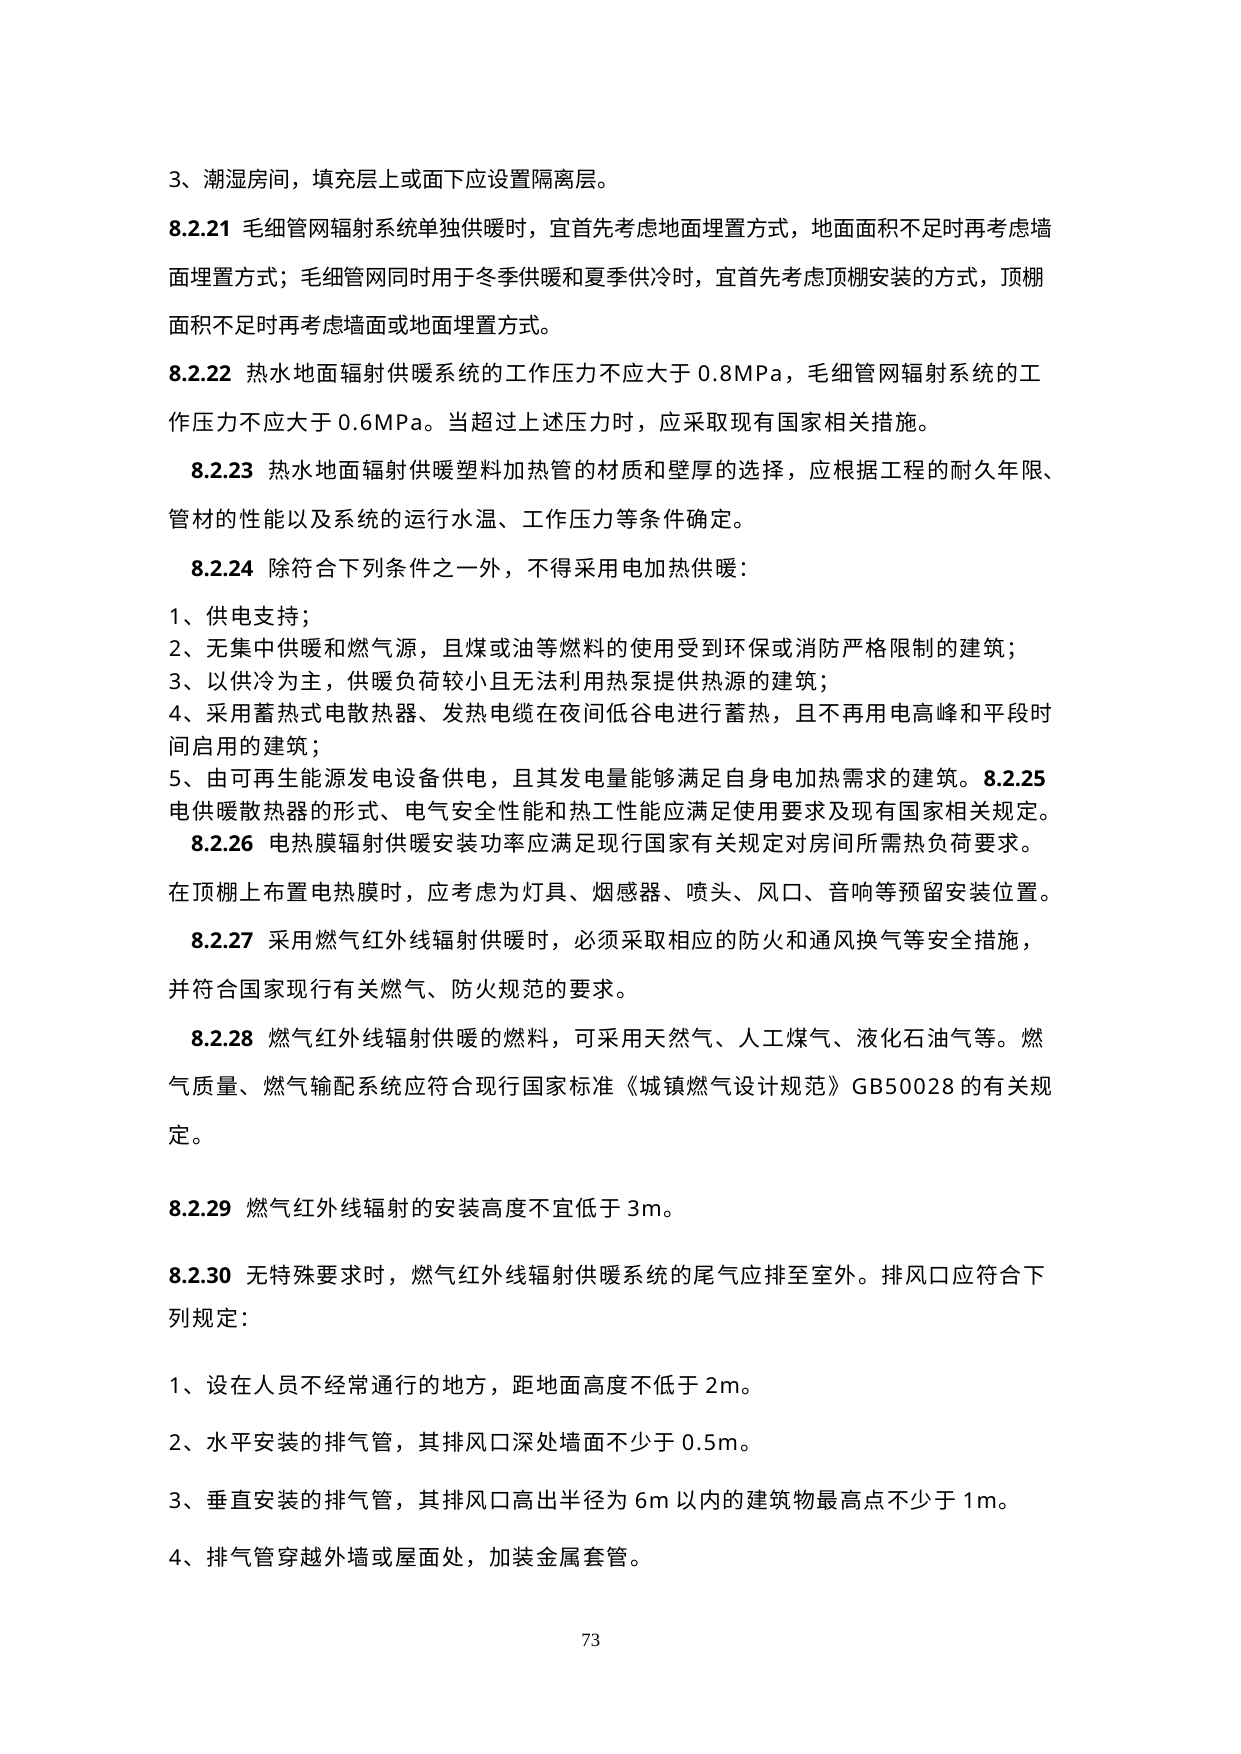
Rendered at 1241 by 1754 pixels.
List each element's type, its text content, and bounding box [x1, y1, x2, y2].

list 8.2.21 毛细管网辐射系统单独供暖时，宜首先考虑地面埋置方式，地面面积不足时再考虑墙面埋置方式；毛细管网同时用于冬季供暖和夏季供冷时，宜首先考虑顶棚安装的方式，顶棚面积不足时再考虑墙面或地面埋置方式。 [169, 210, 1062, 340]
subtitle 8.2.30 无特殊要求时，燃气红外线辐射供暖系统的尾气应排至室外。排风口应符合下列规定： [169, 1258, 1062, 1333]
list 2、无集中供暖和燃气源，且煤或油等燃料的使用受到环保或消防严格限制的建筑； [169, 631, 1062, 664]
list 3、以供冷为主，供暖负荷较小且无法利用热泵提供热源的建筑； [169, 664, 1062, 696]
list 8.2.22 热水地面辐射供暖系统的工作压力不应大于0.8MPa，毛细管网辐射系统的工作压力不应大于0.6MPa。当超过上述压力时，应采取现有国家相关措施。 [169, 356, 1062, 437]
list 5、由可再生能源发电设备供电，且其发电量能够满足自身电加热需求的建筑。8.2.25 电供暖散热器的形式、电气安全性能和热工性能应满足使用要求及现有国家相关规定。 [169, 761, 1062, 826]
list 1、供电支持； [169, 599, 1062, 631]
list 8.2.26 电热膜辐射供暖安装功率应满足现行国家有关规定对房间所需热负荷要求。在顶棚上布置电热膜时，应考虑为灯具、烟感器、喷头、风口、音响等预留安装位置。 [169, 826, 1062, 907]
list 8.2.24 除符合下列条件之一外，不得采用电加热供暖： [169, 550, 1062, 583]
list 8.2.27 采用燃气红外线辐射供暖时，必须采取相应的防火和通风换气等安全措施，并符合国家现行有关燃气、防火规范的要求。 [169, 923, 1062, 1004]
subtitle 3、垂直安装的排气管，其排风口高出半径为6m以内的建筑物最高点不少于1m。 [169, 1482, 1062, 1515]
subtitle 4、排气管穿越外墙或屋面处，加装金属套管。 [169, 1540, 1062, 1572]
subtitle 1、设在人员不经常通行的地方，距地面高度不低于2m。 [169, 1367, 1062, 1400]
list 4、采用蓄热式电散热器、发热电缆在夜间低谷电进行蓄热，且不再用电高峰和平段时间启用的建筑； [169, 696, 1062, 761]
list 3、潮湿房间，填充层上或面下应设置隔离层。 [169, 162, 1062, 194]
list 8.2.23 热水地面辐射供暖塑料加热管的材质和壁厚的选择，应根据工程的耐久年限、管材的性能以及系统的运行水温、工作压力等条件确定。 [169, 453, 1062, 534]
subtitle 8.2.29 燃气红外线辐射的安装高度不宜低于3m。 [169, 1191, 1062, 1224]
subtitle 2、水平安装的排气管，其排风口深处墙面不少于0.5m。 [169, 1425, 1062, 1457]
list 8.2.28 燃气红外线辐射供暖的燃料，可采用天然气、人工煤气、液化石油气等。燃气质量、燃气输配系统应符合现行国家标准《城镇燃气设计规范》GB50028的有关规定。 [169, 1020, 1062, 1150]
